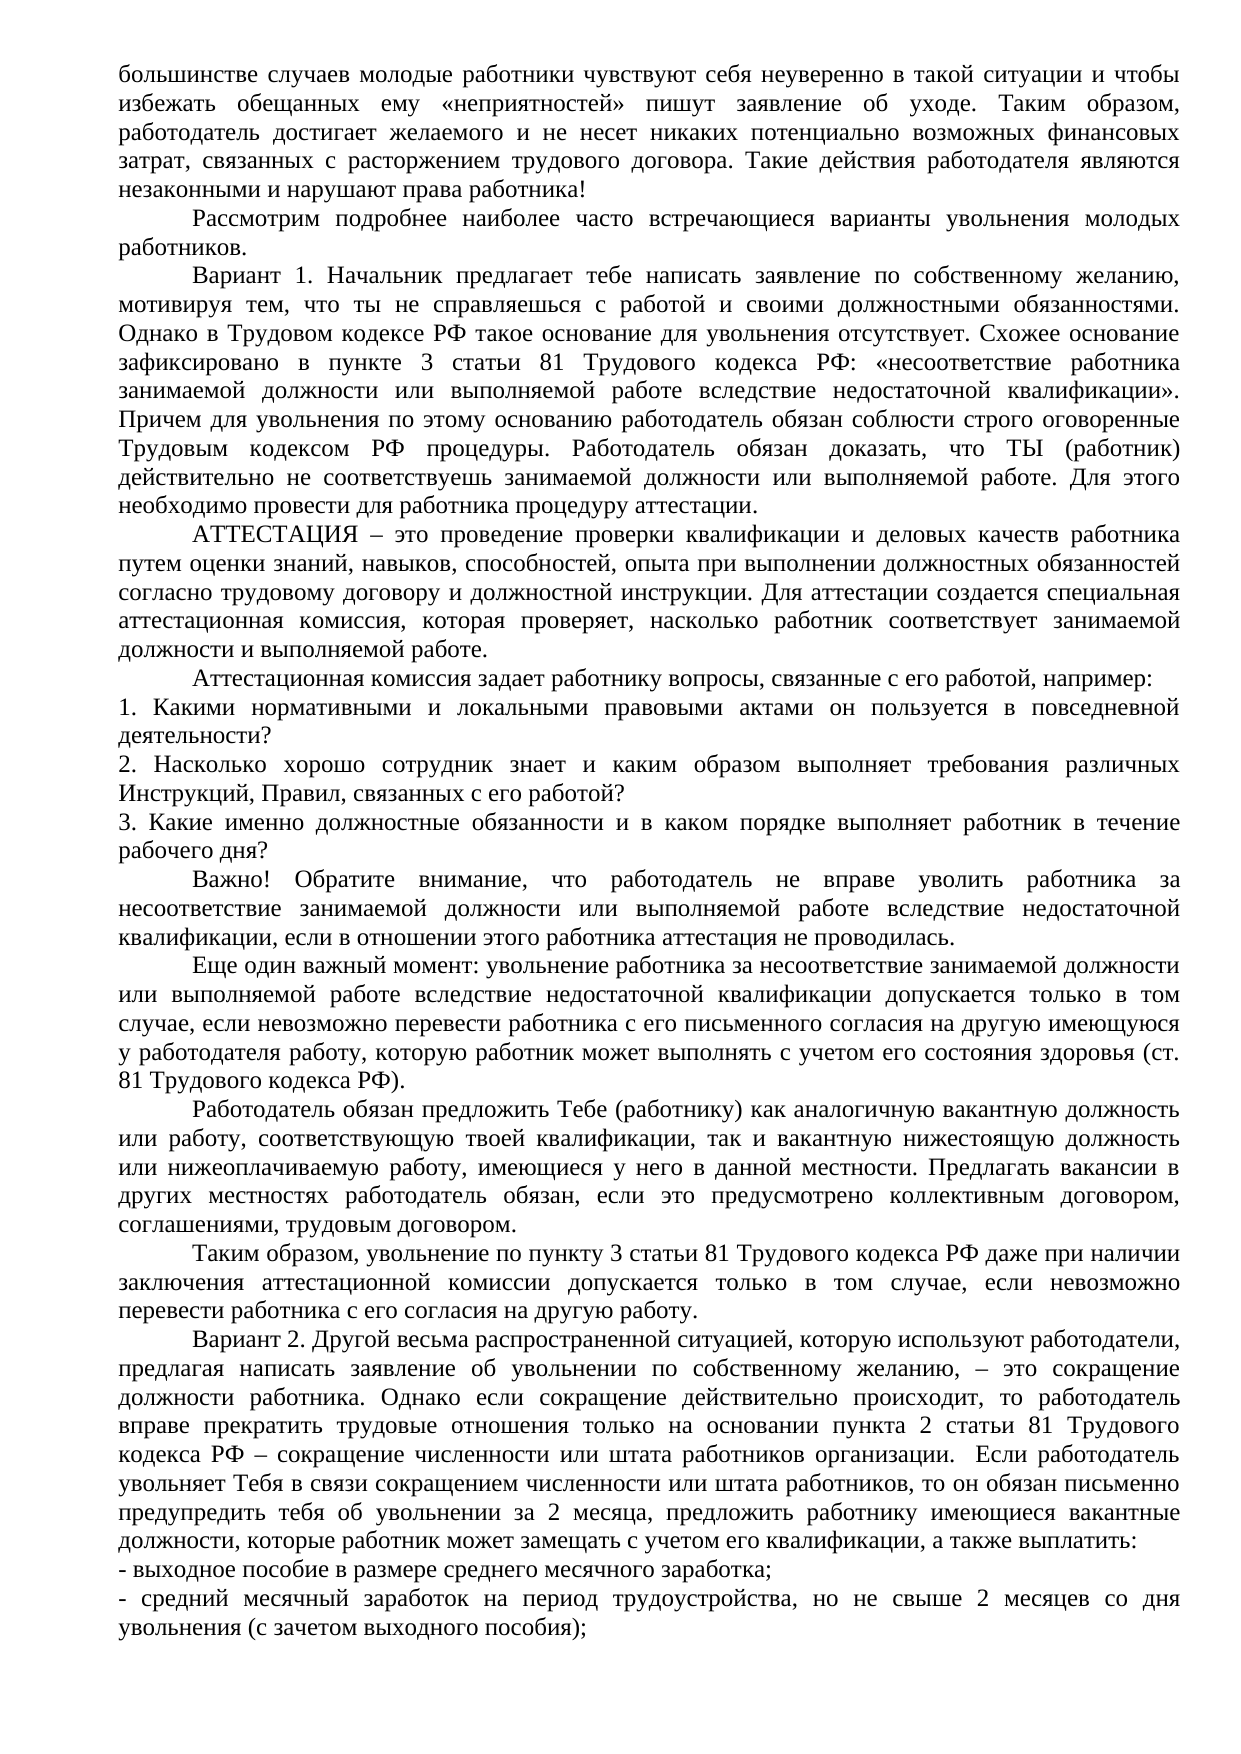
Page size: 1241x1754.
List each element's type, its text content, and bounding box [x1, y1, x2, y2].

text 3. Какие именно должностные обязанности и в каком порядке выполняет работник в течение рабочего дня? [118, 807, 1181, 864]
text - выходное пособие в размере среднего месячного заработка; [118, 1554, 1181, 1583]
text АТТЕСТАЦИЯ – это проведение проверки квалификации и деловых качеств работника путем оценки знаний, навыков, способностей, опыта при выполнении должностных обязанностей согласно трудовому договору и должностной инструкции. Для аттестации создается специальная аттестационная комиссия, которая проверяет, насколько работник соответствует занимаемой должности и выполняемой работе. [118, 519, 1181, 663]
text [118, 59, 1181, 203]
text Работодатель обязан предложить Тебе (работнику) как аналогичную вакантную должность или работу, соответствующую твоей квалификации, так и вакантную нижестоящую должность или нижеоплачиваемую работу, имеющиеся у него в данной местности. Предлагать вакансии в других местностях работодатель обязан, если это предусмотрено коллективным договором, соглашениями, трудовым договором. [118, 1094, 1181, 1238]
text Рассмотрим подробнее наиболее часто встречающиеся варианты увольнения молодых работников. [118, 203, 1181, 260]
text 1. Какими нормативными и локальными правовыми актами он пользуется в повседневной деятельности? [118, 692, 1181, 749]
text Еще один важный момент: увольнение работника за несоответствие занимаемой должности или выполняемой работе вследствие недостаточной квалификации допускается только в том случае, если невозможно перевести работника с его письменного согласия на другую имеющуюся у работодателя работу, которую работник может выполнять с учетом его состояния здоровья (ст. 81 Трудового кодекса РФ). [118, 950, 1181, 1094]
text - средний месячный заработок на период трудоустройства, но не свыше 2 месяцев со дня увольнения (с зачетом выходного пособия); [118, 1583, 1181, 1640]
text Важно! Обратите внимание, что работодатель не вправе уволить работника за несоответствие занимаемой должности или выполняемой работе вследствие недостаточной квалификации, если в отношении этого работника аттестация не проводилась. [118, 864, 1181, 950]
text Вариант 1. Начальник предлагает тебе написать заявление по собственному желанию, мотивируя тем, что ты не справляешься с работой и своими должностными обязанностями. Однако в Трудовом кодексе РФ такое основание для увольнения отсутствует. Схожее основание зафиксировано в пункте 3 статьи 81 Трудового кодекса РФ: «несоответствие работника занимаемой должности или выполняемой работе вследствие недостаточной квалификации». Причем для увольнения по этому основанию работодатель обязан соблюсти строго оговоренные Трудовым кодексом РФ процедуры. Работодатель обязан доказать, что ТЫ (работник) действительно не соответствуешь занимаемой должности или выполняемой работе. Для этого необходимо провести для работника процедуру аттестации. [118, 260, 1181, 519]
text Таким образом, увольнение по пункту 3 статьи 81 Трудового кодекса РФ даже при наличии заключения аттестационной комиссии допускается только в том случае, если невозможно перевести работника с его согласия на другую работу. [118, 1238, 1181, 1324]
text 2. Насколько хорошо сотрудник знает и каким образом выполняет требования различных Инструкций, Правил, связанных с его работой? [118, 749, 1181, 807]
text Вариант 2. Другой весьма распространенной ситуацией, которую используют работодатели, предлагая написать заявление об увольнении по собственному желанию, – это сокращение должности работника. Однако если сокращение действительно происходит, то работодатель вправе прекратить трудовые отношения только на основании пункта 2 статьи 81 Трудового кодекса РФ – сокращение численности или штата работников организации. Если работодатель увольняет Тебя в связи сокращением численности или штата работников, то он обязан письменно предупредить тебя об увольнении за 2 месяца, предложить работнику имеющиеся вакантные должности, которые работник может замещать с учетом его квалификации, а также выплатить: [118, 1324, 1181, 1554]
text Аттестационная комиссия задает работнику вопросы, связанные с его работой, например: [118, 663, 1181, 692]
